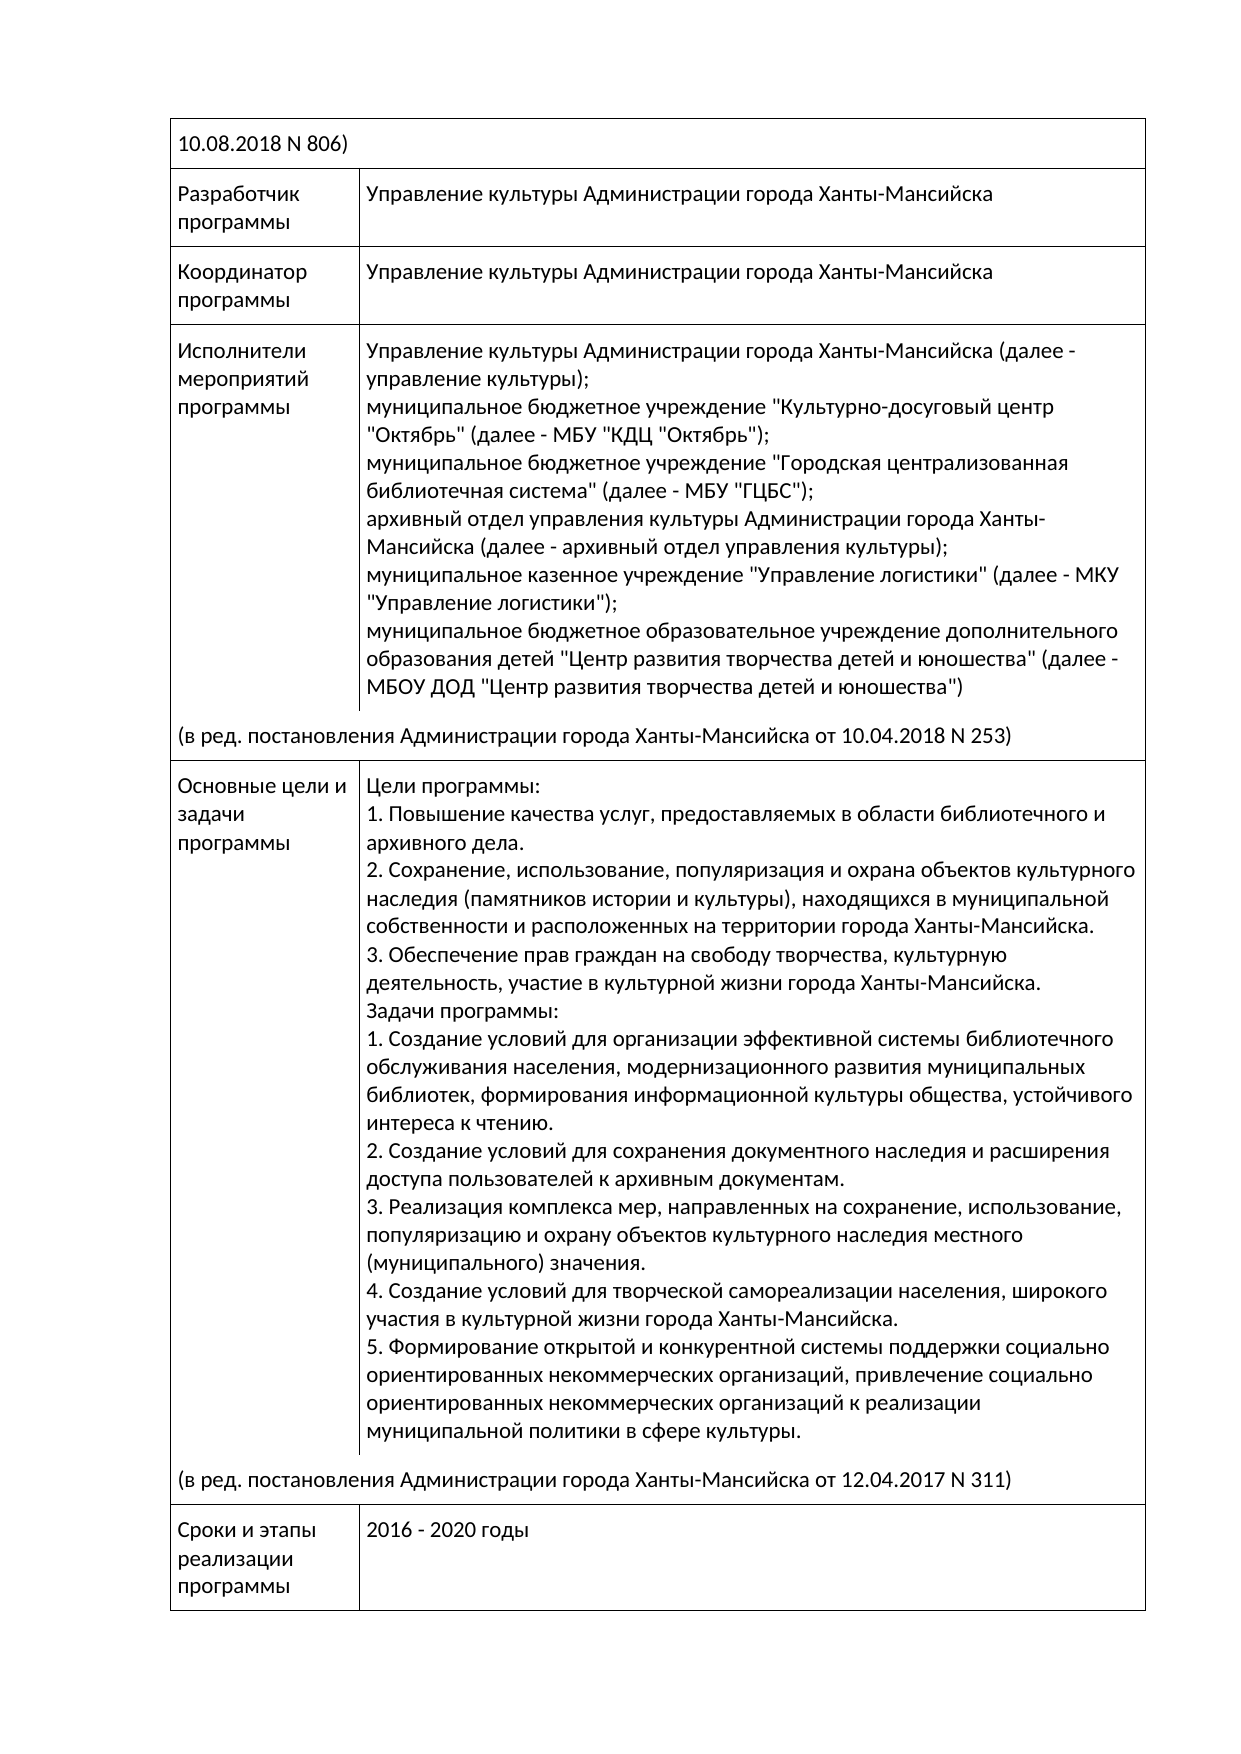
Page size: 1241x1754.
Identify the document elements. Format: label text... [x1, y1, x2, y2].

table_cell Управление культуры Администрации города Ханты-Мансийска (далее - управление культуры); муниципальное бюджетное учреждение "Культурно-досуговый центр "Октябрь" (далее - МБУ "КДЦ "Октябрь"); муниципальное бюджетное учреждение "Городская централизованная библиотечная система" (далее - МБУ "ГЦБС"); архивный отдел управления культуры Администрации города Ханты-Мансийска (далее - архивный отдел управления культуры); муниципальное казенное учреждение "Управление логистики" (далее - МКУ "Управление логистики"); муниципальное бюджетное образовательное учреждение дополнительного образования детей "Центр развития творчества детей и юношества" (далее - МБОУ ДОД "Центр развития творчества детей и юношества") [360, 325, 1145, 711]
table_cell 2016 - 2020 годы [360, 1505, 1145, 1610]
table_cell (в ред. постановления Администрации города Ханты-Мансийска от 12.04.2017 N 311) [171, 1455, 1145, 1504]
table_cell Основные цели и задачи программы [171, 761, 359, 1455]
table_cell Исполнители мероприятий программы [171, 325, 359, 711]
table_cell Цели программы: 1. Повышение качества услуг, предоставляемых в области библиотечного и архивного дела. 2. Сохранение, использование, популяризация и охрана объектов культурного наследия (памятников истории и культуры), находящихся в муниципальной собственности и расположенных на территории города Ханты-Мансийска. 3. Обеспечение прав граждан на свободу творчества, культурную деятельность, участие в культурной жизни города Ханты-Мансийска. Задачи программы: 1. Создание условий для организации эффективной системы библиотечного обслуживания населения, модернизационного развития муниципальных библиотек, формирования информационной культуры общества, устойчивого интереса к чтению. 2. Создание условий для сохранения документного наследия и расширения доступа пользователей к архивным документам. 3. Реализация комплекса мер, направленных на сохранение, использование, популяризацию и охрану объектов культурного наследия местного (муниципального) значения. 4. Создание условий для творческой самореализации населения, широкого участия в культурной жизни города Ханты-Мансийска. 5. Формирование открытой и конкурентной системы поддержки социально ориентированных некоммерческих организаций, привлечение социально ориентированных некоммерческих организаций к реализации муниципальной политики в сфере культуры. [360, 761, 1145, 1455]
table_cell Сроки и этапы реализации программы [171, 1505, 359, 1610]
table_cell Координатор программы [171, 247, 359, 324]
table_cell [171, 119, 1145, 167]
table_cell Управление культуры Администрации города Ханты-Мансийска [360, 247, 1145, 324]
table_cell (в ред. постановления Администрации города Ханты-Мансийска от 10.04.2018 N 253) [171, 711, 1145, 760]
table_cell Разработчик программы [171, 169, 359, 246]
table_cell Управление культуры Администрации города Ханты-Мансийска [360, 169, 1145, 246]
